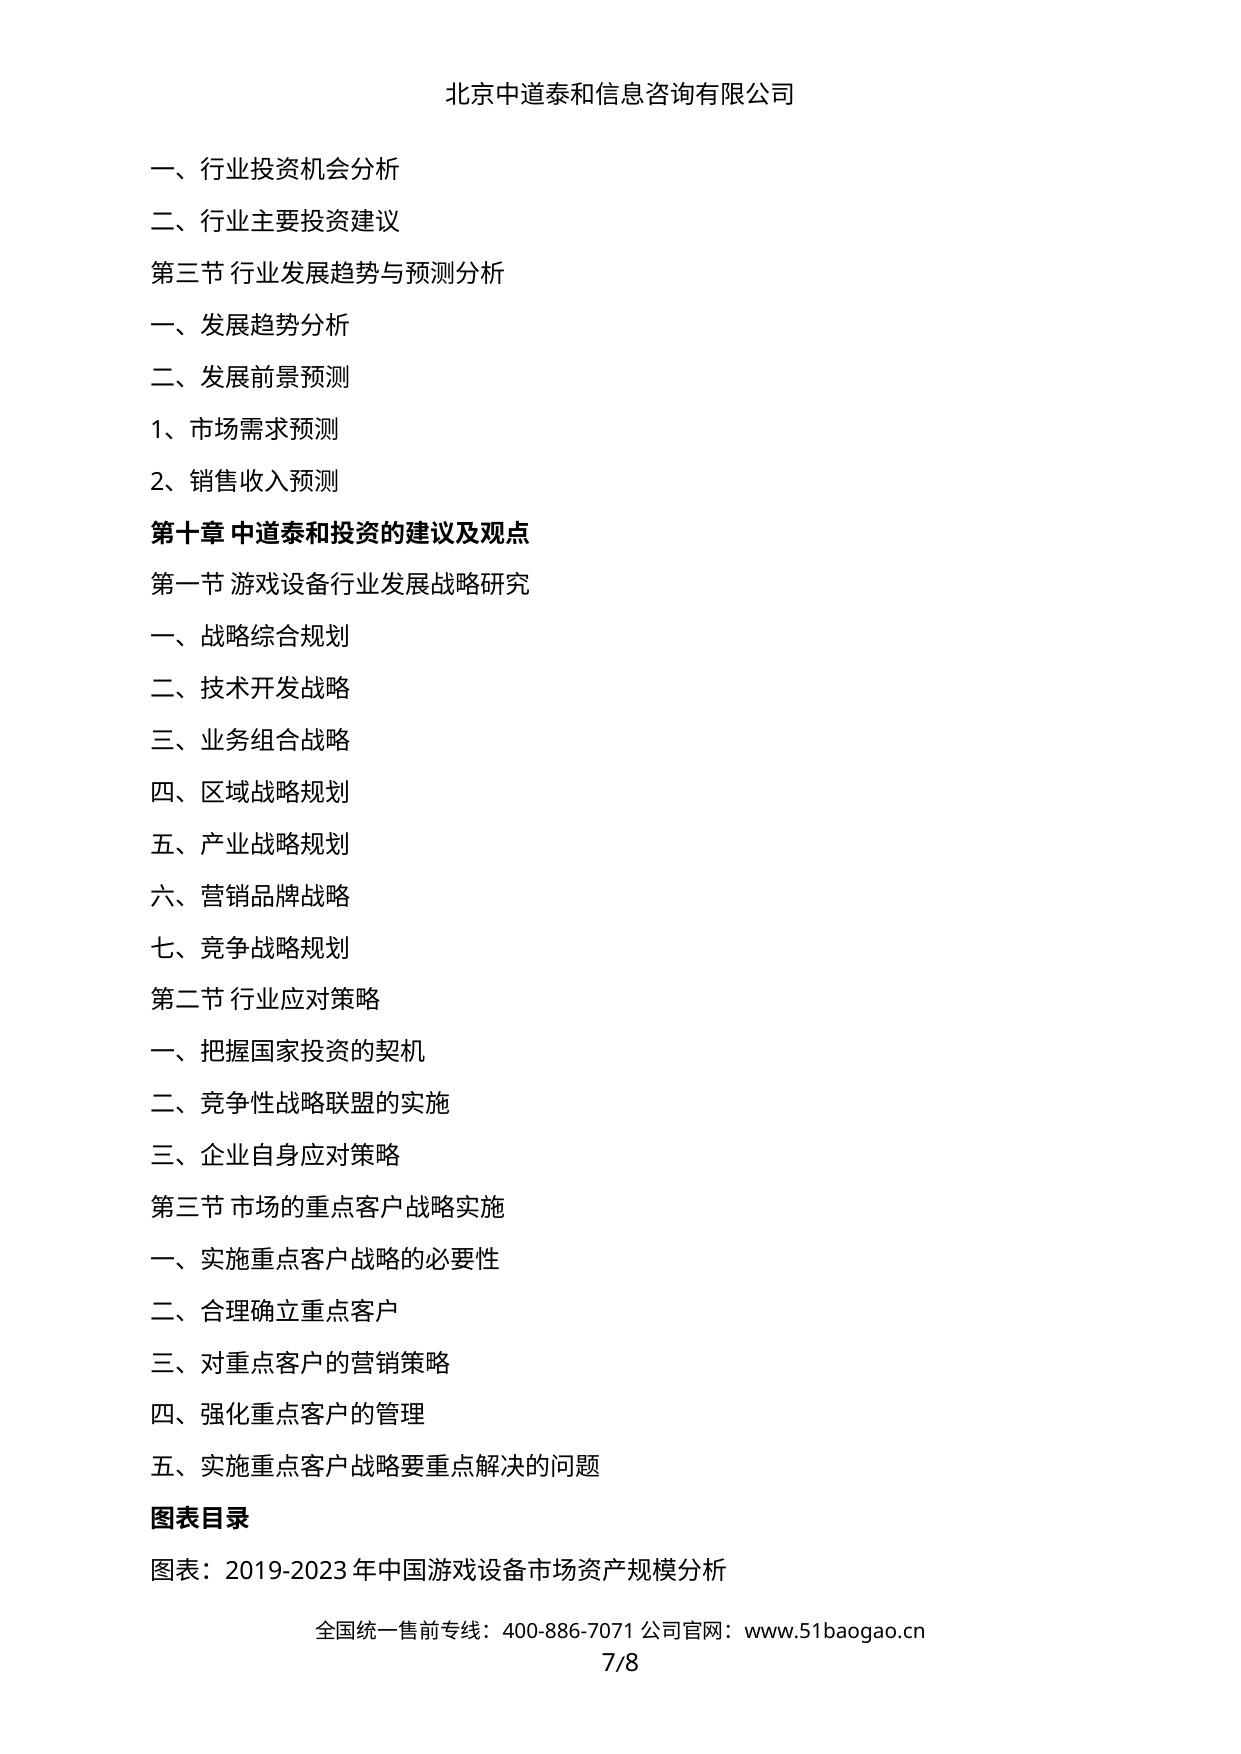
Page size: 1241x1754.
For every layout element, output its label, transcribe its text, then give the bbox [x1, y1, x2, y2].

text 二、竞争性战略联盟的实施 [150, 1084, 1090, 1120]
text 第十章 中道泰和投资的建议及观点 [150, 513, 1090, 549]
text 第三节 行业发展趋势与预测分析 [150, 254, 1090, 290]
text 图表：2019-2023年中国游戏设备市场资产规模分析 [150, 1551, 1090, 1587]
text 一、发展趋势分析 [150, 306, 1090, 342]
text 四、区域战略规划 [150, 772, 1090, 809]
text 三、业务组合战略 [150, 721, 1090, 757]
text 第一节 游戏设备行业发展战略研究 [150, 565, 1090, 601]
text 1、市场需求预测 [150, 409, 1090, 446]
text 三、对重点客户的营销策略 [150, 1343, 1090, 1379]
text 二、技术开发战略 [150, 669, 1090, 705]
text 五、产业战略规划 [150, 824, 1090, 861]
text 2、销售收入预测 [150, 461, 1090, 497]
text 六、营销品牌战略 [150, 876, 1090, 912]
text 二、行业主要投资建议 [150, 202, 1090, 238]
text 图表目录 [150, 1499, 1090, 1535]
text 第二节 行业应对策略 [150, 980, 1090, 1016]
text 五、实施重点客户战略要重点解决的问题 [150, 1447, 1090, 1483]
text 一、实施重点客户战略的必要性 [150, 1239, 1090, 1276]
text 第三节 市场的重点客户战略实施 [150, 1187, 1090, 1224]
text 一、行业投资机会分析 [150, 150, 1090, 186]
text 七、竞争战略规划 [150, 928, 1090, 964]
text 一、把握国家投资的契机 [150, 1032, 1090, 1068]
text 三、企业自身应对策略 [150, 1136, 1090, 1172]
text 四、强化重点客户的管理 [150, 1395, 1090, 1431]
text 二、合理确立重点客户 [150, 1291, 1090, 1327]
text 一、战略综合规划 [150, 617, 1090, 653]
text 二、发展前景预测 [150, 357, 1090, 394]
